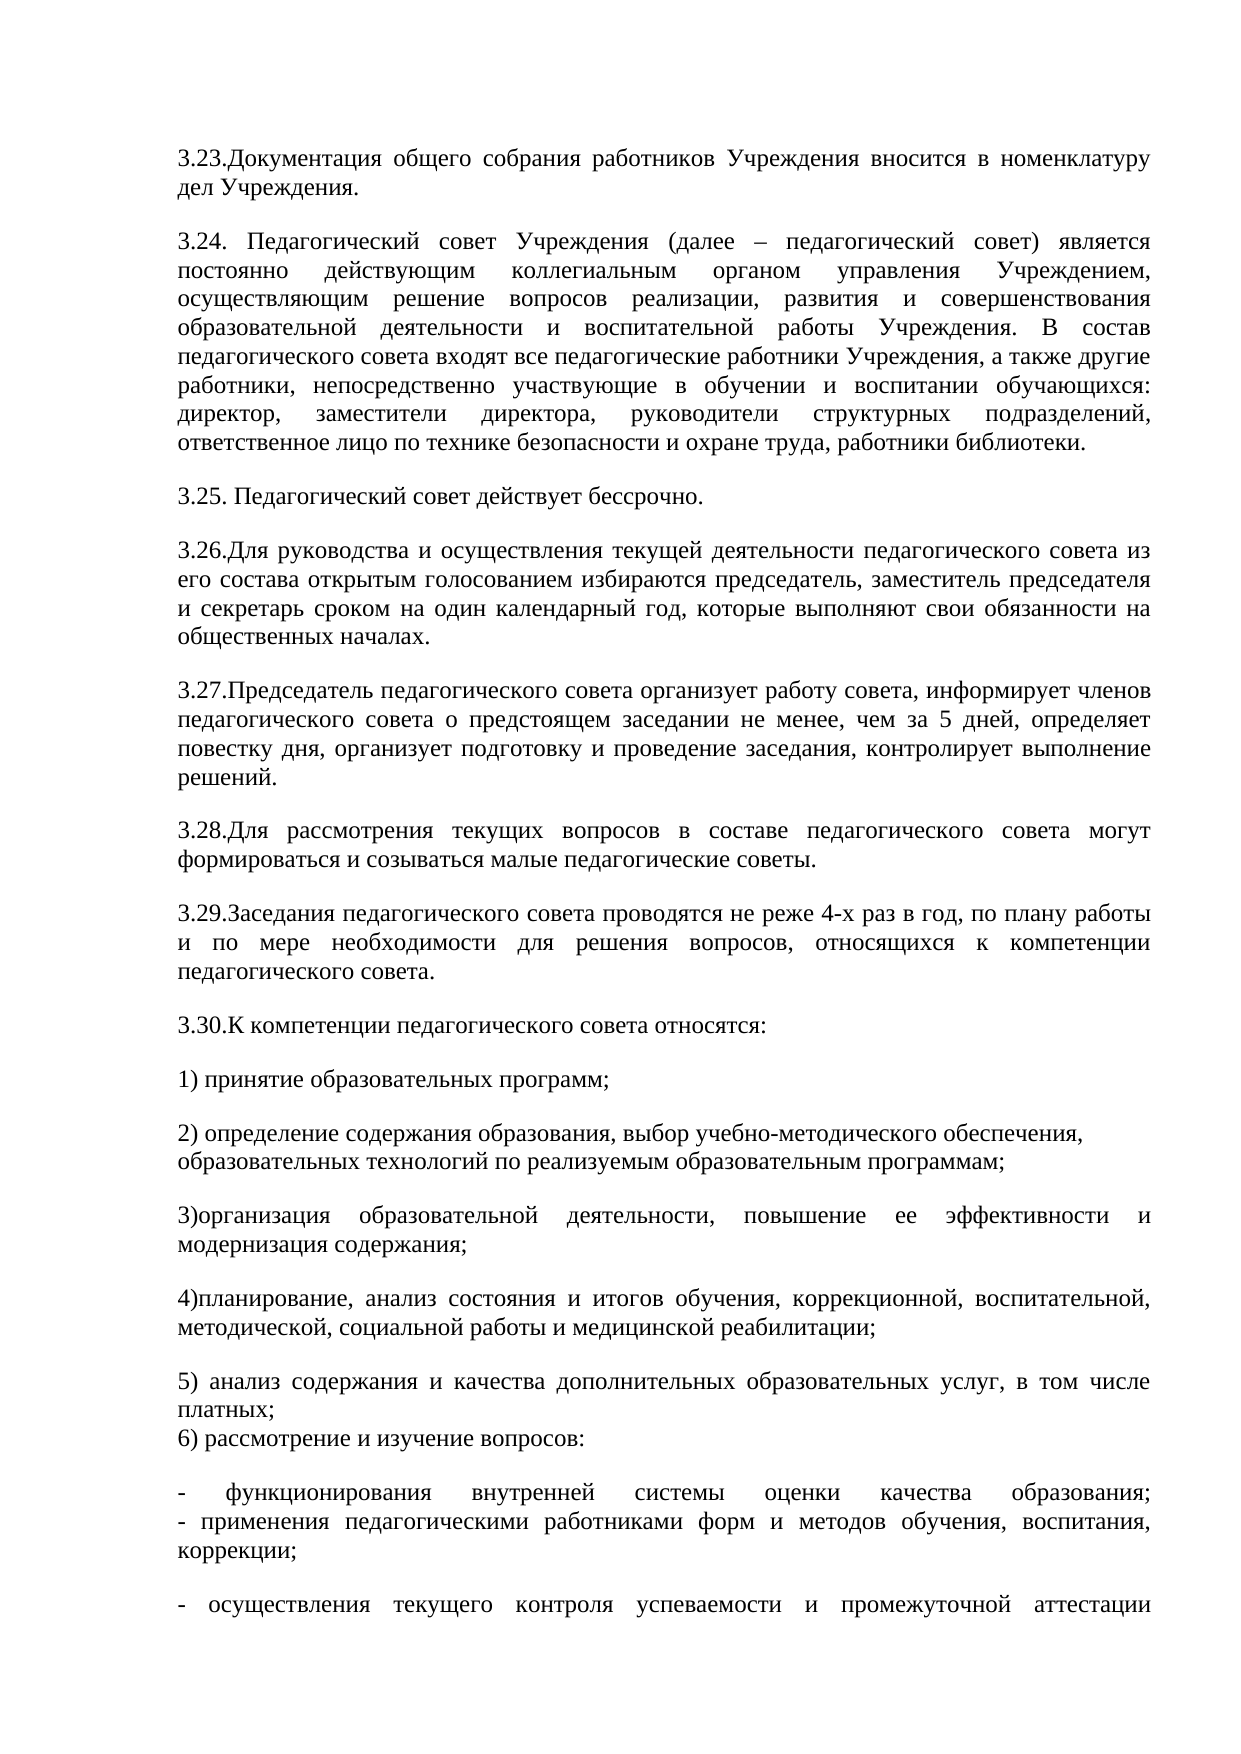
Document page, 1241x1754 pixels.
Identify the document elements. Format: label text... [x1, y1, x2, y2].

text 3.29.Заседания педагогического совета проводятся не реже 4-х раз в год, по плану работы и по мере необходимости для решения вопросов, относящихся к компетенции педагогического совета. [177, 873, 1152, 984]
text образовательных технологий по реализуемым образовательным программам; [177, 1146, 1152, 1175]
text 3.26.Для руководства и осуществления текущей деятельности педагогического совета из его состава открытым голосованием избираются председатель, заместитель председателя и секретарь сроком на один календарный год, которые выполняют свои обязанности на общественных началах. [177, 510, 1152, 650]
text 5) анализ содержания и качества дополнительных образовательных услуг, в том числе платных; 6) рассмотрение и изучение вопросов: [177, 1341, 1152, 1452]
text 4)планирование, анализ состояния и итогов обучения, коррекционной, воспитательной, методической, социальной работы и медицинской реабилитации; [177, 1258, 1152, 1341]
text 3.24. Педагогический совет Учреждения (далее – педагогический совет) является постоянно действующим коллегиальным органом управления Учреждением, осуществляющим решение вопросов реализации, развития и совершенствования образовательной деятельности и воспитательной работы Учреждения. В состав педагогического совета входят все педагогические работники Учреждения, а также другие работники, непосредственно участвующие в обучении и воспитании обучающихся: директор, заместители директора, руководители структурных подразделений, ответственное лицо по технике безопасности и охране труда, работники библиотеки. [177, 201, 1152, 456]
text 2) определение содержания образования, выбор учебно-методического обеспечения, [177, 1092, 1152, 1146]
text 3.25. Педагогический совет действует бессрочно. [177, 456, 1152, 510]
text 3.27.Председатель педагогического совета организует работу совета, информирует членов педагогического совета о предстоящем заседании не менее, чем за 5 дней, определяет повестку дня, организует подготовку и проведение заседания, контролирует выполнение решений. [177, 650, 1152, 790]
text 1) принятие образовательных программ; [177, 1038, 1152, 1092]
text 3.28.Для рассмотрения текущих вопросов в составе педагогического совета могут формироваться и созываться малые педагогические советы. [177, 790, 1152, 873]
text 3.23.Документация общего собрания работников Учреждения вносится в номенклатуру дел Учреждения. [177, 118, 1152, 201]
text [177, 1563, 1152, 1617]
text 3.30.К компетенции педагогического совета относятся: [177, 984, 1152, 1038]
text 3)организация образовательной деятельности, повышение ее эффективности и модернизация содержания; [177, 1175, 1152, 1258]
text - функционирования внутренней системы оценки качества образования; - применения педагогическими работниками форм и методов обучения, воспитания, коррекции; [177, 1452, 1152, 1563]
